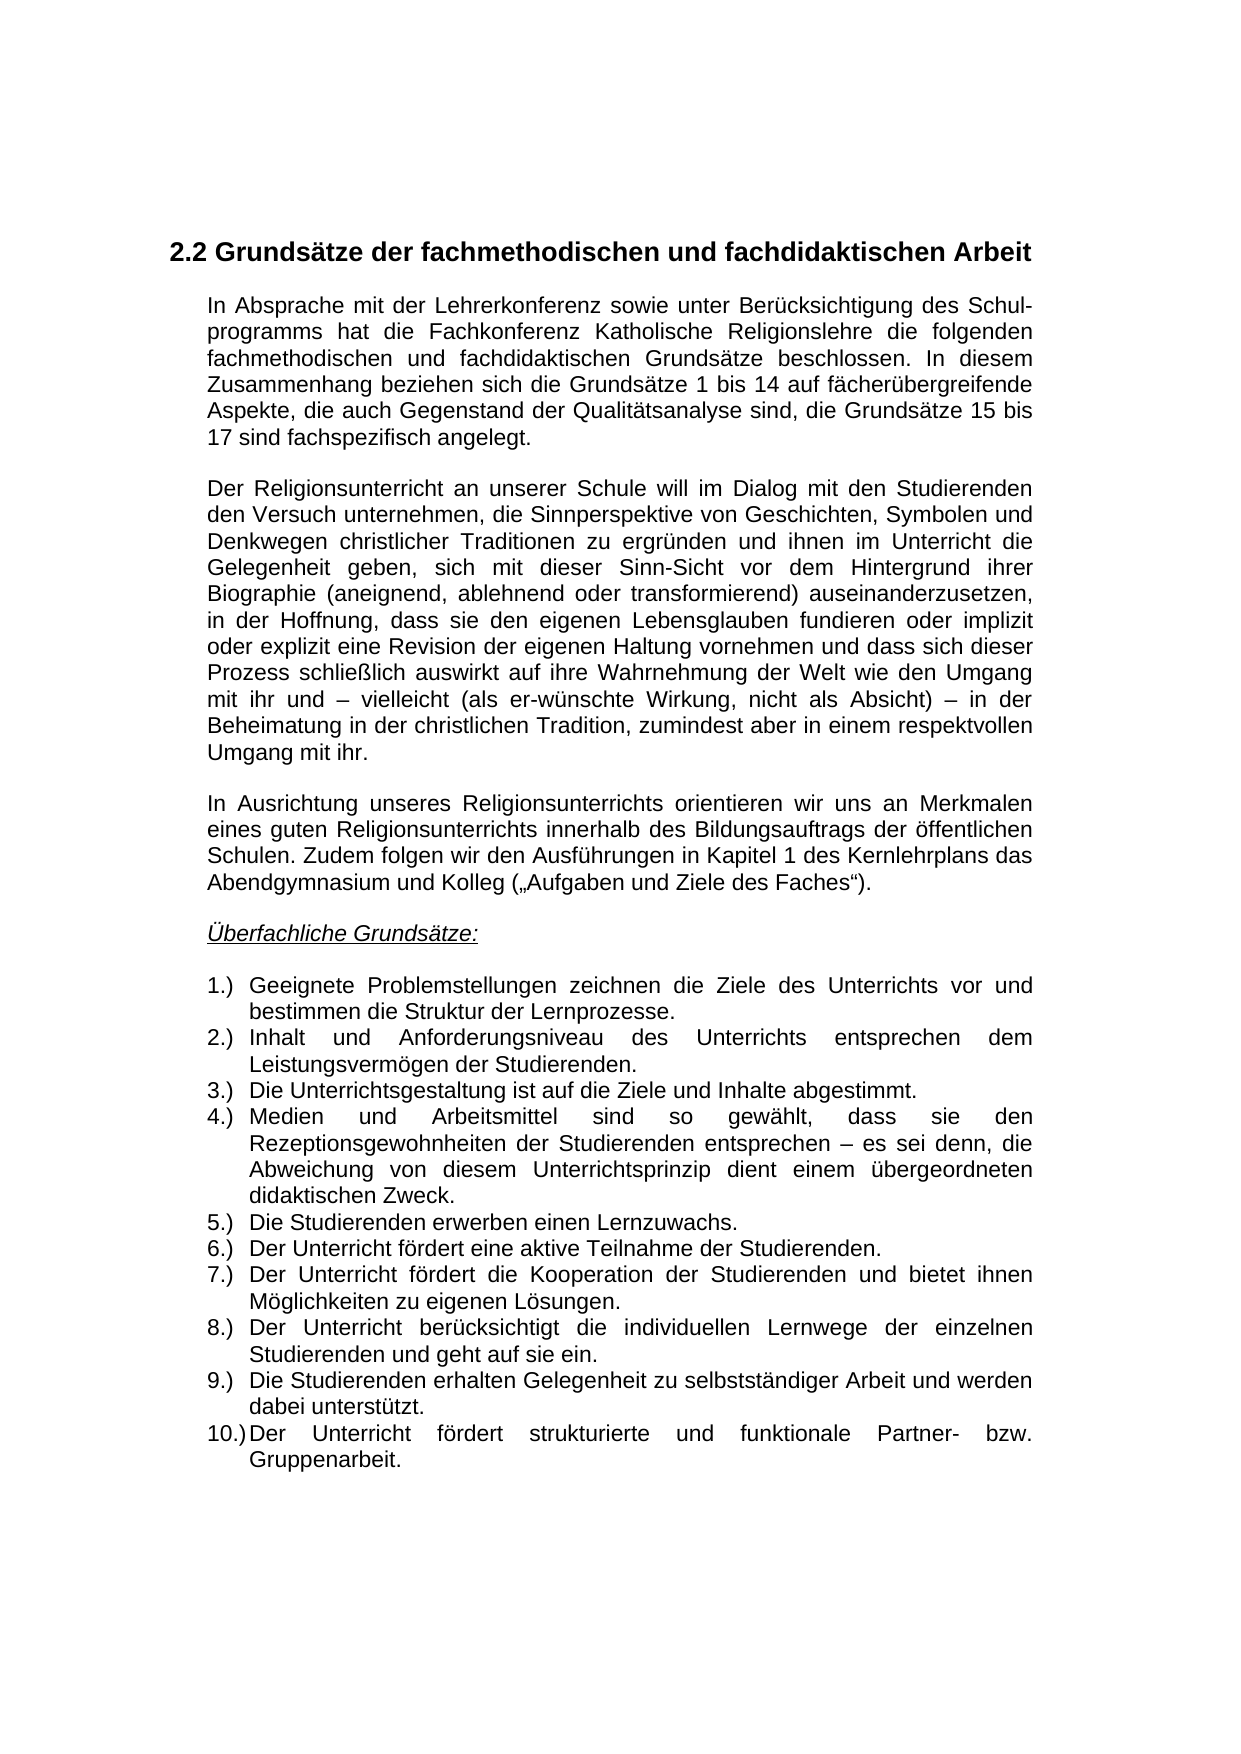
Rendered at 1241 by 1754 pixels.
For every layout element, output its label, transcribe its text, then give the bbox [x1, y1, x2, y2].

text In Ausrichtung unseres Religionsunterrichts orientieren wir uns an Merkmalen eines guten Religionsunterrichts innerhalb des Bildungsauftrags der öffentlichen Schulen. Zudem folgen wir den Ausführungen in Kapitel 1 des Kernlehrplans das Abendgymnasium und Kolleg („Aufgaben und Ziele des Faches“). [207, 790, 1033, 895]
list Der Unterricht fördert die Kooperation der Studierenden und bietet ihnen Möglichkeiten zu eigenen Lösungen. [207, 1261, 1033, 1314]
list Die Unterrichtsgestaltung ist auf die Ziele und Inhalte abgestimmt. [207, 1077, 1033, 1103]
text Überfachliche Grundsätze: [207, 920, 1033, 947]
list Die Studierenden erwerben einen Lernzuwachs. [207, 1209, 1033, 1235]
text In Absprache mit der Lehrerkonferenz sowie unter Berücksichtigung des Schul-programms hat die Fachkonferenz Katholische Religionslehre die folgenden fachmethodischen und fachdidaktischen Grundsätze beschlossen. In diesem Zusammenhang beziehen sich die Grundsätze 1 bis 14 auf fächerübergreifende Aspekte, die auch Gegenstand der Qualitätsanalyse sind, die Grundsätze 15 bis 17 sind fachspezifisch angelegt. [207, 292, 1033, 450]
list Die Studierenden erhalten Gelegenheit zu selbstständiger Arbeit und werden dabei unterstützt. [207, 1367, 1033, 1419]
text Der Religionsunterricht an unserer Schule will im Dialog mit den Studierenden den Versuch unternehmen, die Sinnperspektive von Geschichten, Symbolen und Denkwegen christlicher Traditionen zu ergründen und ihnen im Unterricht die Gelegenheit geben, sich mit dieser Sinn-Sicht vor dem Hintergrund ihrer Biographie (aneignend, ablehnend oder transformierend) auseinanderzusetzen, in der Hoffnung, dass sie den eigenen Lebensglauben fundieren oder implizit oder explizit eine Revision der eigenen Haltung vornehmen und dass sich dieser Prozess schließlich auswirkt auf ihre Wahrnehmung der Welt wie den Umgang mit ihr und – vielleicht (als er-wünschte Wirkung, nicht als Absicht) – in der Beheimatung in der christlichen Tradition, zumindest aber in einem respektvollen Umgang mit ihr. [207, 475, 1033, 765]
list Der Unterricht fördert strukturierte und funktionale Partner- bzw. Gruppenarbeit. [207, 1419, 1033, 1472]
list Der Unterricht berücksichtigt die individuellen Lernwege der einzelnen Studierenden und geht auf sie ein. [207, 1314, 1033, 1367]
list Geeignete Problemstellungen zeichnen die Ziele des Unterrichts vor und bestimmen die Struktur der Lernprozesse. [207, 972, 1033, 1024]
list Der Unterricht fördert eine aktive Teilnahme der Studierenden. [207, 1235, 1033, 1261]
list Medien und Arbeitsmittel sind so gewählt, dass sie den Rezeptionsgewohnheiten der Studierenden entsprechen – es sei denn, die Abweichung von diesem Unterrichtsprinzip dient einem übergeordneten didaktischen Zweck. [207, 1103, 1033, 1209]
subtitle 2.2 Grundsätze der fachmethodischen und fachdidaktischen Arbeit [169, 236, 1033, 267]
list Inhalt und Anforderungsniveau des Unterrichts entsprechen dem Leistungsvermögen der Studierenden. [207, 1024, 1033, 1077]
